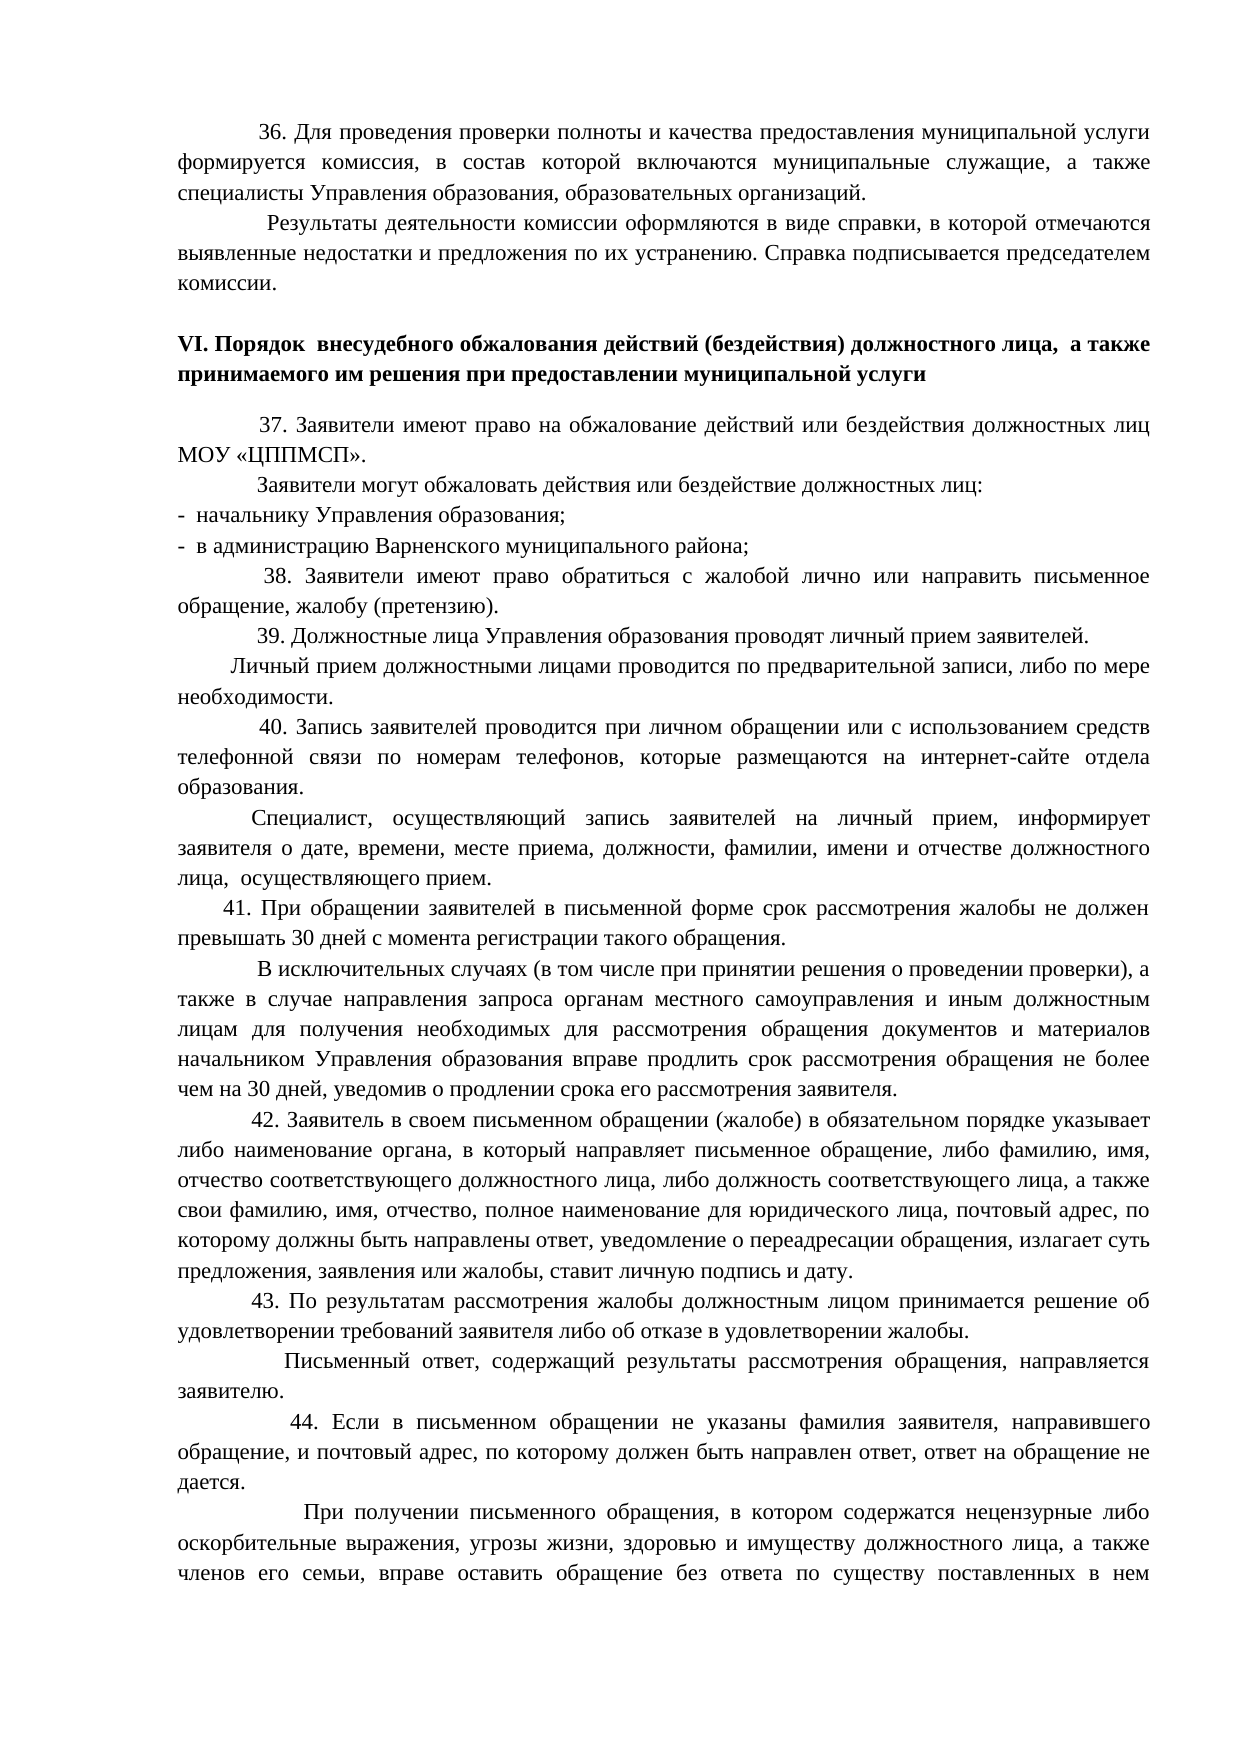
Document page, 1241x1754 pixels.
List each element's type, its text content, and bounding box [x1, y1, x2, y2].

text 38. Заявители имеют право обратиться с жалобой лично или направить письменное обращение, жалобу (претензию). [177, 562, 1152, 618]
text 42. Заявитель в своем письменном обращении (жалобе) в обязательном порядке указывает либо наименование органа, в который направляет письменное обращение, либо фамилию, имя, отчество соответствующего должностного лица, либо должность соответствующего лица, а также свои фамилию, имя, отчество, полное наименование для юридического лица, почтовый адрес, по которому должны быть направлены ответ, уведомление о переадресации обращения, излагает суть предложения, заявления или жалобы, ставит личную подпись и дату. [177, 1106, 1152, 1283]
text Личный прием должностными лицами проводится по предварительной записи, либо по мере необходимости. [177, 652, 1152, 709]
text 41. При обращении заявителей в письменной форме срок рассмотрения жалобы не должен превышать 30 дней с момента регистрации такого обращения. [177, 894, 1152, 951]
text Письменный ответ, содержащий результаты рассмотрения обращения, направляется заявителю. [177, 1347, 1152, 1404]
text 44. Если в письменном обращении не указаны фамилия заявителя, направившего обращение, и почтовый адрес, по которому должен быть направлен ответ, ответ на обращение не дается. [177, 1408, 1152, 1494]
text 43. По результатам рассмотрения жалобы должностным лицом принимается решение об удовлетворении требований заявителя либо об отказе в удовлетворении жалобы. [177, 1287, 1152, 1343]
text - начальнику Управления образования; [177, 501, 1152, 528]
text Результаты деятельности комиссии оформляются в виде справки, в которой отмечаются выявленные недостатки и предложения по их устранению. Справка подписывается председателем комиссии. [177, 209, 1152, 296]
text 39. Должностные лица Управления образования проводят личный прием заявителей. [177, 622, 1152, 649]
text Специалист, осуществляющий запись заявителей на личный прием, информирует заявителя о дате, времени, месте приема, должности, фамилии, имени и отчестве должностного лица, осуществляющего прием. [177, 803, 1152, 890]
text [177, 1498, 1152, 1585]
text 37. Заявители имеют право на обжалование действий или бездействия должностных лиц МОУ «ЦППМСП». [177, 411, 1152, 467]
text 36. Для проведения проверки полноты и качества предоставления муниципальной услуги формируется комиссия, в состав которой включаются муниципальные служащие, а также специалисты Управления образования, образовательных организаций. [177, 118, 1152, 205]
text - в администрацию Варненского муниципального района; [177, 532, 1152, 558]
text VI. Порядок внесудебного обжалования действий (бездействия) должностного лица, а также принимаемого им решения при предоставлении муниципальной услуги [177, 329, 1152, 386]
text В исключительных случаях (в том числе при принятии решения о проведении проверки), а также в случае направления запроса органам местного самоуправления и иным должностным лицам для получения необходимых для рассмотрения обращения документов и материалов начальником Управления образования вправе продлить срок рассмотрения обращения не более чем на 30 дней, уведомив о продлении срока его рассмотрения заявителя. [177, 954, 1152, 1102]
text 40. Запись заявителей проводится при личном обращении или с использованием средств телефонной связи по номерам телефонов, которые размещаются на интернет-сайте отдела образования. [177, 713, 1152, 800]
text Заявители могут обжаловать действия или бездействие должностных лиц: [177, 471, 1152, 498]
